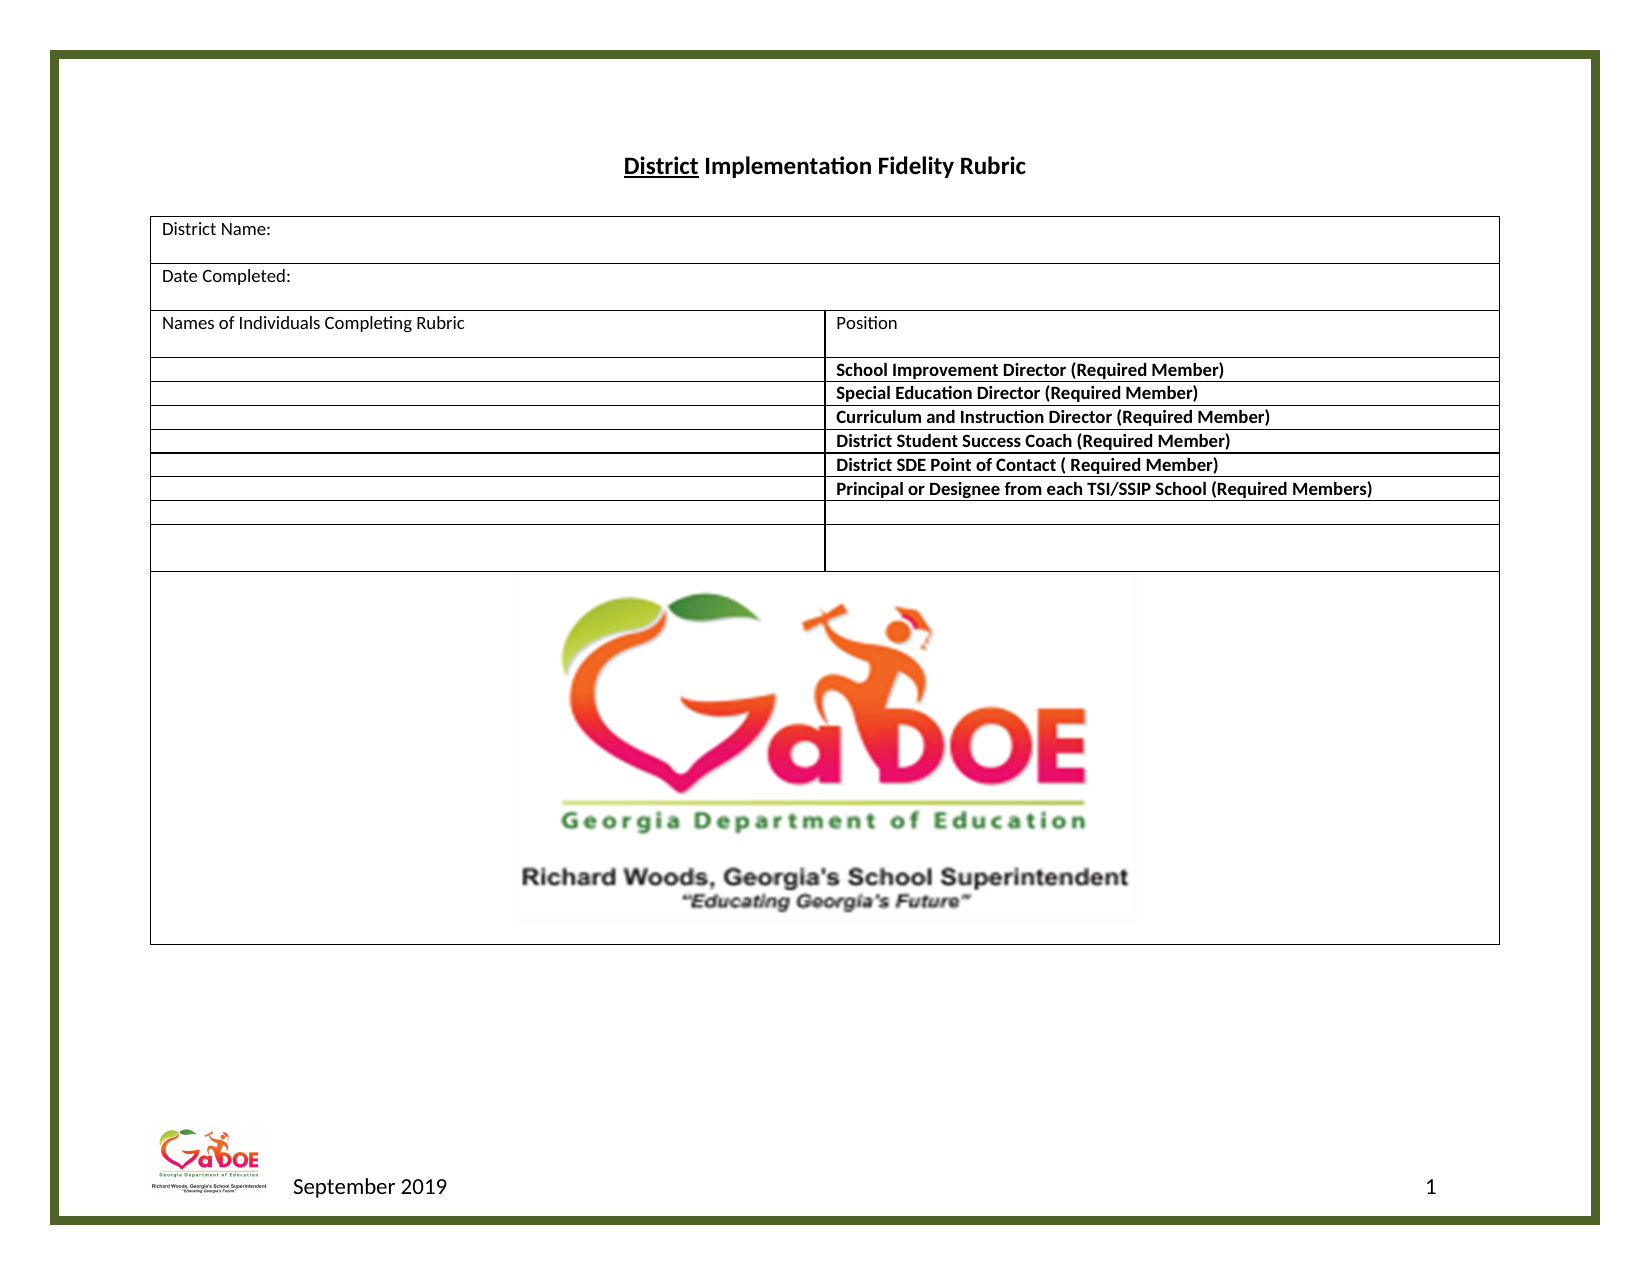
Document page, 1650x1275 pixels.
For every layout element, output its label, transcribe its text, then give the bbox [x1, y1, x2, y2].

table_cell Special Education Director (Required Member) [826, 382, 1499, 404]
table_cell Principal or Designee from each TSI/SSIP School (Required Members) [826, 477, 1499, 500]
table_cell [151, 358, 824, 381]
table_cell [151, 454, 824, 476]
table_cell School Improvement Director (Required Member) [826, 358, 1499, 381]
table_cell [826, 501, 1499, 524]
table_cell [151, 572, 1499, 944]
table_cell [151, 501, 824, 524]
table_cell [826, 525, 1499, 571]
table_cell [151, 430, 824, 452]
table_cell Curriculum and Instruction Director (Required Member) [826, 406, 1499, 428]
table_cell [151, 382, 824, 404]
table_cell District SDE Point of Contact ( Required Member) [826, 454, 1499, 476]
table_cell [151, 406, 824, 428]
table_cell District Student Success Coach (Required Member) [826, 430, 1499, 452]
text District Implementation Fidelity Rubric [150, 150, 1500, 181]
picture [150, 1125, 268, 1195]
table_header District Name: [151, 217, 1499, 263]
table_cell Position [826, 311, 1499, 357]
table_cell Names of Individuals Completing Rubric [151, 311, 824, 357]
table_cell Date Completed: [151, 264, 1499, 310]
table_cell [151, 477, 824, 500]
picture [512, 572, 1138, 922]
table_cell [151, 525, 824, 571]
